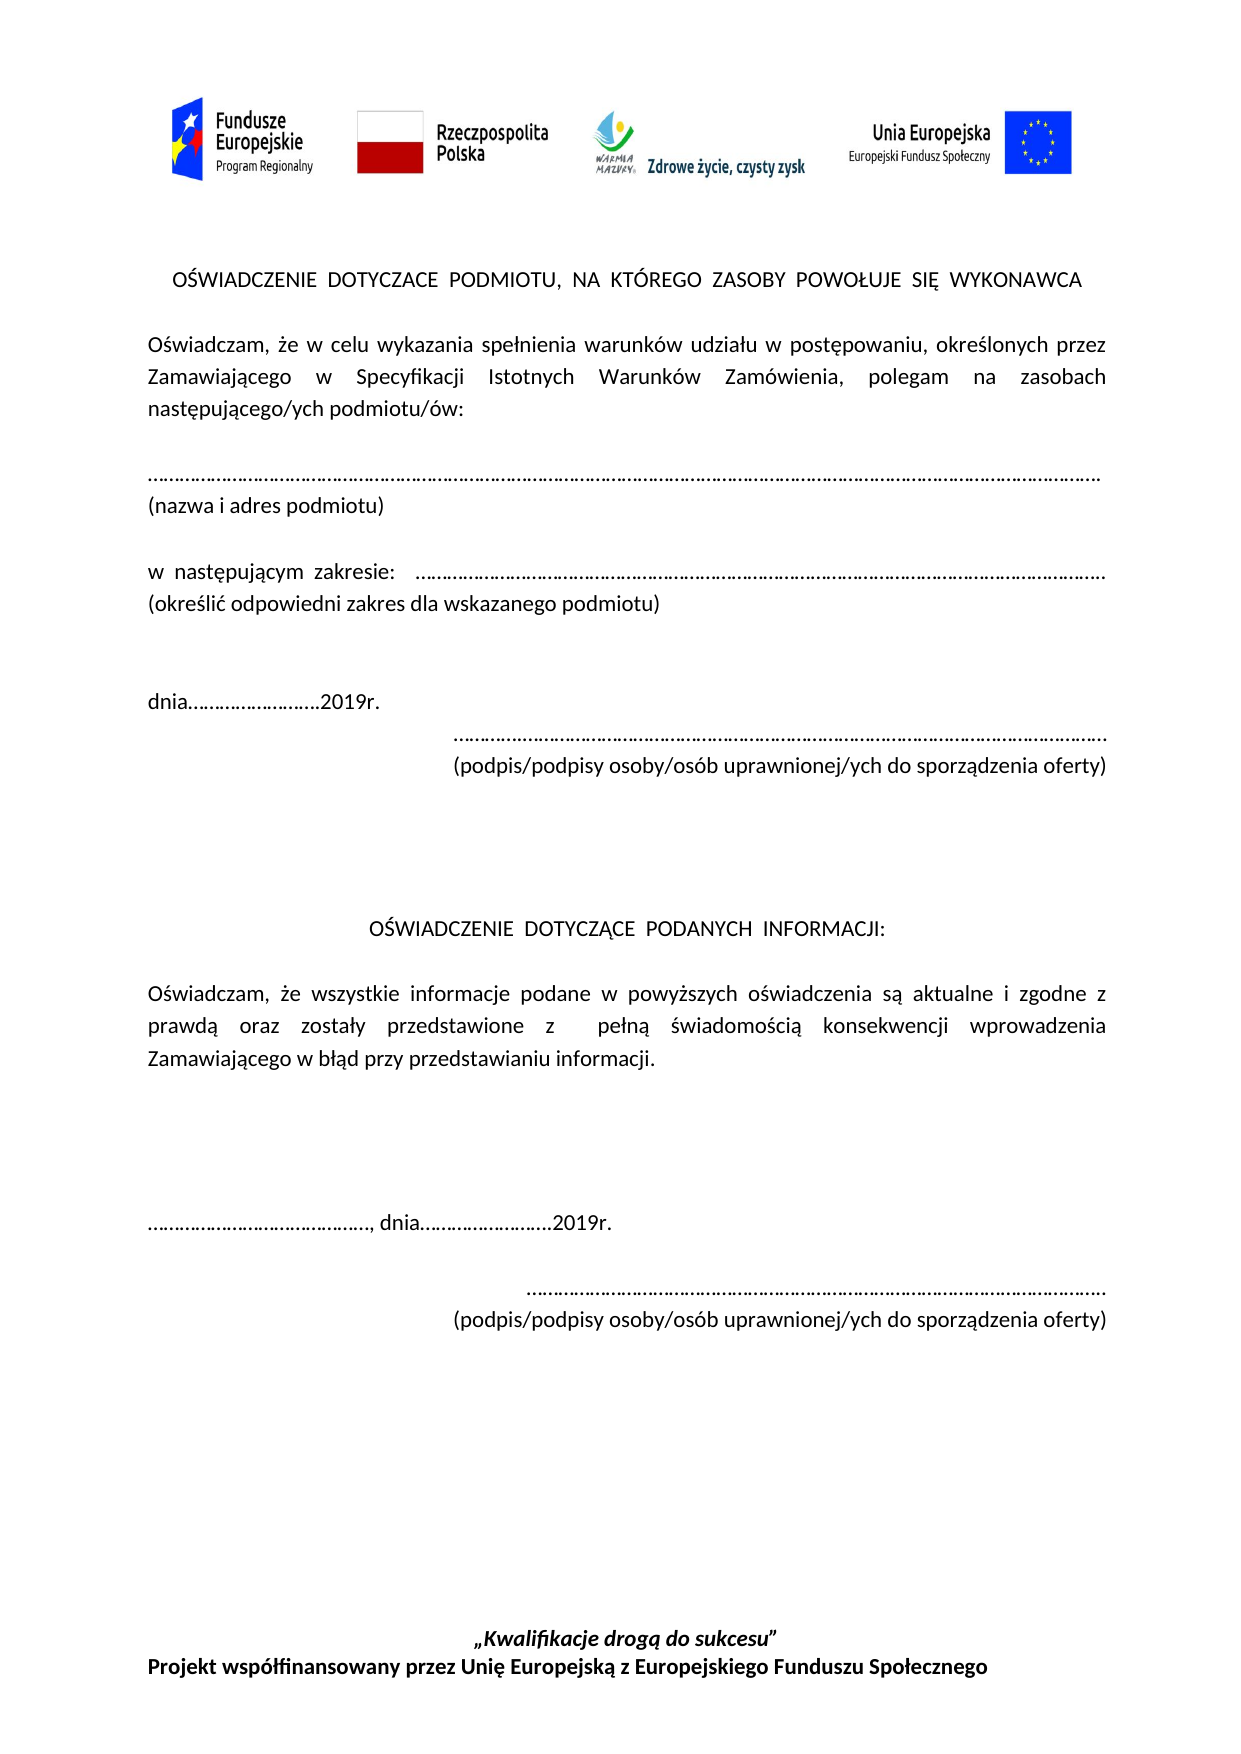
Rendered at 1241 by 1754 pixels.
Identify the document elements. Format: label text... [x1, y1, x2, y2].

text Oświadczam, że w celu wykazania spełnienia warunków udziału w postępowaniu, określonych przez Zamawiającego w Specyfikacji Istotnych Warunków Zamówienia, polegam na zasobach następującego/ych podmiotu/ów: [148, 330, 1107, 422]
text ……………………………………, dnia…………………….2019r. [148, 1208, 1107, 1236]
text w następującym zakresie: ………………………………………………………………………………………………………………….. (określić odpowiedni zakres dla wskazanego podmiotu) [148, 557, 1107, 617]
text ……………………………………………………………………………………………….. [148, 1273, 1107, 1301]
text dnia…………………….2019r. [148, 687, 1107, 715]
text OŚWIADCZENIE DOTYCZĄCE PODANYCH INFORMACJI: [148, 914, 1107, 942]
picture [147, 73, 1093, 200]
text ………….………………………………………………………………………………………………… [148, 719, 1107, 747]
text (podpis/podpisy osoby/osób uprawnionej/ych do sporządzenia oferty) [148, 1305, 1107, 1333]
text ………………………………………………………………………………………………………………………………………………………………. (nazwa i adres podmiotu) [148, 459, 1107, 519]
text OŚWIADCZENIE DOTYCZACE PODMIOTU, NA KTÓREGO ZASOBY POWOŁUJE SIĘ WYKONAWCA [148, 265, 1107, 293]
text (podpis/podpisy osoby/osób uprawnionej/ych do sporządzenia oferty) [148, 752, 1107, 779]
text Oświadczam, że wszystkie informacje podane w powyższych oświadczenia są aktualne i zgodne z prawdą oraz zostały przedstawione z pełną świadomością konsekwencji wprowadzenia Zamawiającego w błąd przy przedstawianiu informacji. [148, 979, 1107, 1072]
